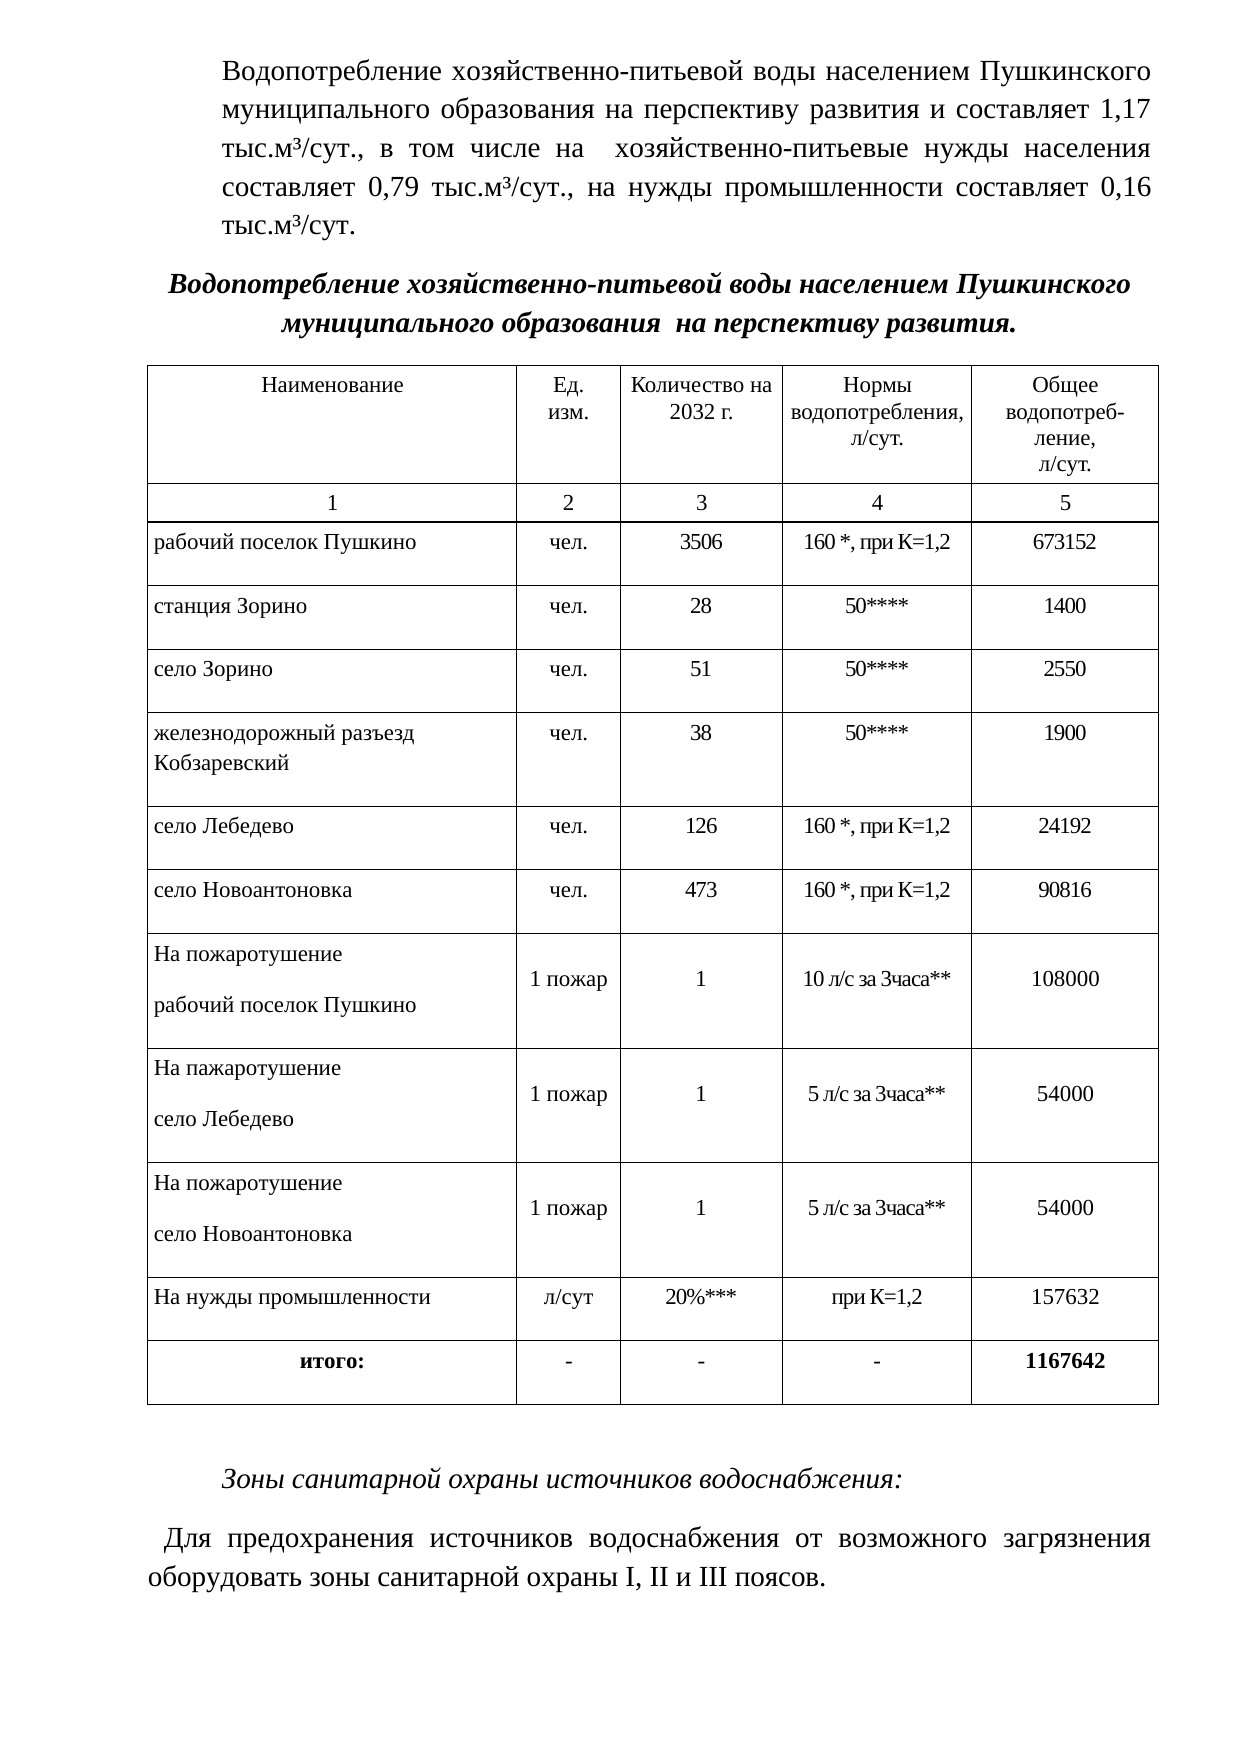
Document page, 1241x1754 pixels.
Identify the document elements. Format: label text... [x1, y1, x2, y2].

table_cell при К=1,2 [783, 1278, 971, 1340]
table_cell 50**** [783, 713, 971, 806]
table_cell 50**** [783, 650, 971, 712]
table_header Общее водопотреб- ление, л/сут. [972, 366, 1158, 482]
table_cell 473 [621, 870, 782, 933]
table_cell 3 [621, 484, 782, 521]
text Водопотребление хозяйственно-питьевой воды населением Пушкинского муниципального образования на перспективу развития и составляет 1,17 тыс.м³/сут., в том числе на хозяйственно-питьевые нужды населения составляет 0,79 тыс.м³/сут., на нужды промышленности составляет 0,16 тыс.м³/сут. [222, 53, 1152, 241]
table_header Ед. изм. [517, 366, 620, 482]
table_cell 1400 [972, 586, 1158, 648]
text Зоны санитарной охраны источников водоснабжения: [222, 1461, 1152, 1495]
table_cell чел. [517, 807, 620, 869]
table_cell итого: [148, 1341, 516, 1404]
table_cell 38 [621, 713, 782, 806]
table_cell чел. [517, 650, 620, 712]
table_cell На нужды промышленности [148, 1278, 516, 1340]
table_cell - [517, 1341, 620, 1404]
table_cell железнодорожный разъезд Кобзаревский [148, 713, 516, 806]
table_cell 673152 [972, 523, 1158, 585]
table_cell 126 [621, 807, 782, 869]
table_cell 1 пожар [517, 1049, 620, 1162]
table_cell 5 л/с за 3часа** [783, 1049, 971, 1162]
table_cell 1 [621, 934, 782, 1047]
table_cell 157632 [972, 1278, 1158, 1340]
table_cell чел. [517, 870, 620, 933]
table_cell 4 [783, 484, 971, 521]
text Для предохранения источников водоснабжения от возможного загрязнения оборудовать зоны санитарной охраны I, II и III поясов. [148, 1521, 1152, 1593]
table_cell На пажаротушение село Лебедево [148, 1049, 516, 1162]
table_cell 90816 [972, 870, 1158, 933]
table_cell 160 *, при К=1,2 [783, 870, 971, 933]
table_cell чел. [517, 523, 620, 585]
table_cell л/сут [517, 1278, 620, 1340]
table_cell рабочий поселок Пушкино [148, 523, 516, 585]
table_cell 1 [148, 484, 516, 521]
table_cell село Зорино [148, 650, 516, 712]
table_cell чел. [517, 713, 620, 806]
table_cell 50**** [783, 586, 971, 648]
table_cell 160 *, при К=1,2 [783, 523, 971, 585]
table_cell 28 [621, 586, 782, 648]
table_cell 108000 [972, 934, 1158, 1047]
table_cell 5 л/с за 3часа** [783, 1163, 971, 1277]
table_cell 2 [517, 484, 620, 521]
table_cell 10 л/с за 3часа** [783, 934, 971, 1047]
table_cell - [621, 1341, 782, 1404]
table_cell 1167642 [972, 1341, 1158, 1404]
table_cell станция Зорино [148, 586, 516, 648]
table_cell село Новоантоновка [148, 870, 516, 933]
table_cell 54000 [972, 1163, 1158, 1277]
table_cell 20%*** [621, 1278, 782, 1340]
table_cell 2550 [972, 650, 1158, 712]
table_cell село Лебедево [148, 807, 516, 869]
table_cell 5 [972, 484, 1158, 521]
table_cell - [783, 1341, 971, 1404]
table_cell 1 пожар [517, 1163, 620, 1277]
table_cell 54000 [972, 1049, 1158, 1162]
text Водопотребление хозяйственно-питьевой воды населением Пушкинского муниципального образования на перспективу развития. [148, 267, 1152, 339]
table_header Количество на . [621, 366, 782, 482]
table_cell 160 *, при К=1,2 [783, 807, 971, 869]
table_cell 1900 [972, 713, 1158, 806]
table_cell 24192 [972, 807, 1158, 869]
table_cell На пожаротушение рабочий поселок Пушкино [148, 934, 516, 1047]
table_cell 51 [621, 650, 782, 712]
table_cell чел. [517, 586, 620, 648]
table_cell 1 пожар [517, 934, 620, 1047]
table_header Наименование [148, 366, 516, 482]
table_header Нормы водопотребления, л/сут. [783, 366, 971, 482]
table_cell 1 [621, 1163, 782, 1277]
table_cell На пожаротушение село Новоантоновка [148, 1163, 516, 1277]
table_cell 1 [621, 1049, 782, 1162]
table_cell 3506 [621, 523, 782, 585]
